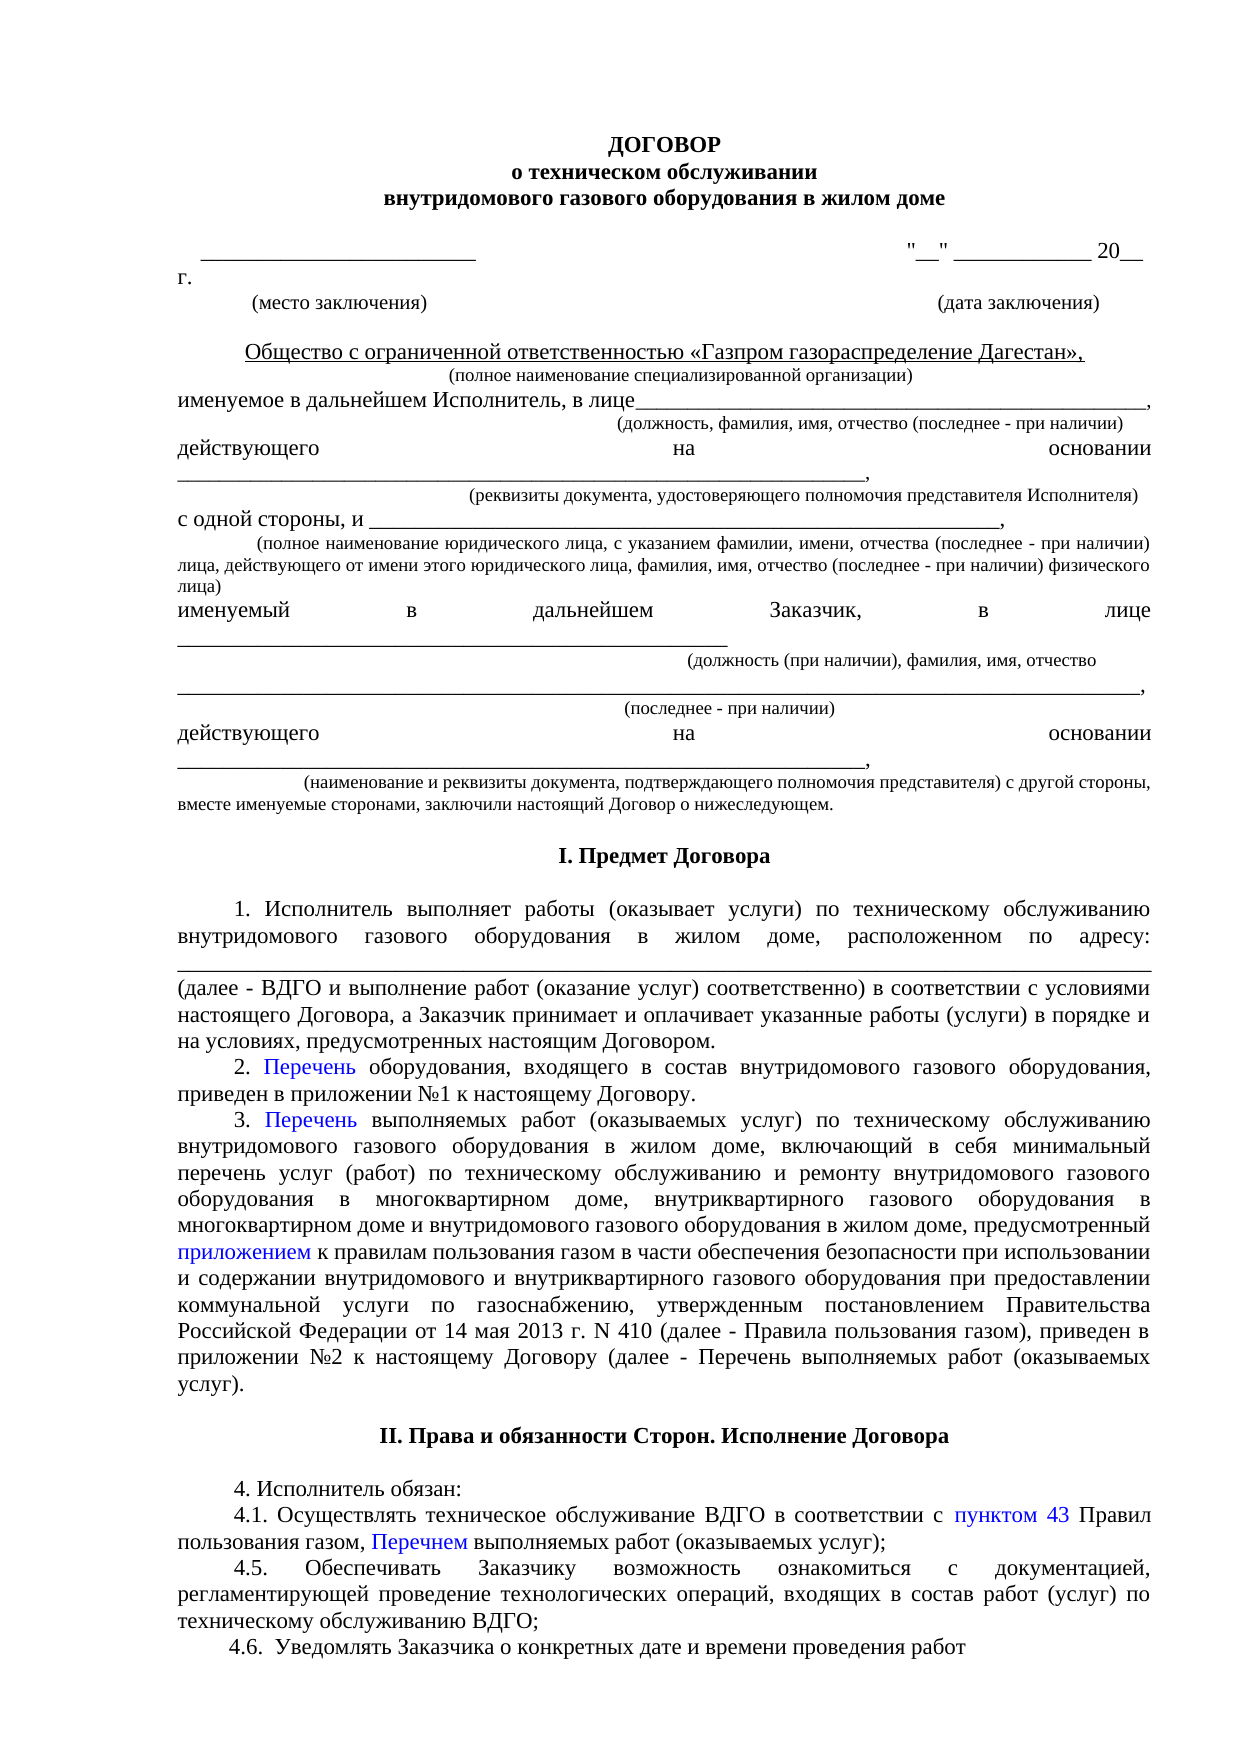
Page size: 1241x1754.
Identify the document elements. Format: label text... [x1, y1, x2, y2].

text (полное наименование юридического лица, с указанием фамилии, имени, отчества (последнее - при наличии) лица, действующего от имени этого юридического лица, фамилия, имя, отчество (последнее - при наличии) физического лица) [177, 532, 1152, 597]
text действующего на основании ____________________________________________________________, [177, 719, 1152, 771]
text именуемое в дальнейшем Исполнитель, в лице_________________________________________________, [177, 386, 1152, 412]
text (должность (при наличии), фамилия, имя, отчество [177, 649, 1152, 671]
text ДОГОВОР [177, 131, 1152, 158]
text ________________________ "__" ____________ 20__ г. [177, 237, 1152, 289]
text (наименование и реквизиты документа, подтверждающего полномочия представителя) с другой стороны, вместе именуемые сторонами, заключили настоящий Договор о нижеследующем. [177, 771, 1152, 814]
text 4.6. Уведомлять Заказчика о конкретных дате и времени проведения работ [177, 1633, 1152, 1659]
text именуемый в дальнейшем Заказчик, в лице ________________________________________________ [177, 597, 1152, 649]
text 4.1. Осуществлять техническое обслуживание ВДГО в соответствии с пунктом 43 Правил пользования газом, Перечнем выполняемых работ (оказываемых услуг); [177, 1501, 1152, 1554]
text (должность, фамилия, имя, отчество (последнее - при наличии) [177, 412, 1152, 433]
text с одной стороны, и _______________________________________________________, [177, 506, 1152, 532]
text 4. Исполнитель обязан: [177, 1475, 1152, 1501]
text о техническом обслуживании [177, 158, 1152, 184]
text 3. Перечень выполняемых работ (оказываемых услуг) по техническому обслуживанию внутридомового газового оборудования в жилом доме, включающий в себя минимальный перечень услуг (работ) по техническому обслуживанию и ремонту внутридомового газового оборудования в многоквартирном доме, внутриквартирного газового оборудования в многоквартирном доме и внутридомового газового оборудования в жилом доме, предусмотренный приложением к правилам пользования газом в части обеспечения безопасности при использовании и содержании внутридомового и внутриквартирного газового оборудования при предоставлении коммунальной услуги по газоснабжению, утвержденным постановлением Правительства Российской Федерации от 14 мая 2013 г. N 410 (далее - Правила пользования газом), приведен в приложении №2 к настоящему Договору (далее - Перечень выполняемых работ (оказываемых услуг). [177, 1106, 1152, 1396]
text II. Права и обязанности Сторон. Исполнение Договора [177, 1422, 1152, 1449]
text (реквизиты документа, удостоверяющего полномочия представителя Исполнителя) [177, 484, 1152, 506]
text 1. Исполнитель выполняет работы (оказывает услуги) по техническому обслуживанию внутридомового газового оборудования в жилом доме, расположенном по адресу: _____________________________________________________________________________________ (далее - ВДГО и выполнение работ (оказание услуг) соответственно) в соответствии с условиями настоящего Договора, а Заказчик принимает и оплачивает указанные работы (услуги) в порядке и на условиях, предусмотренных настоящим Договором. [177, 895, 1152, 971]
text I. Предмет Договора [177, 843, 1152, 869]
text (последнее - при наличии) [177, 697, 1152, 719]
text (полное наименование специализированной организации) [177, 364, 1152, 386]
text действующего на основании __________________________________________________________________, [177, 433, 1152, 484]
text Общество с ограниченной ответственностью «Газпром газораспределение Дагестан», [177, 338, 1152, 364]
text 2. Перечень оборудования, входящего в состав внутридомового газового оборудования, приведен в приложении №1 к настоящему Договору. [177, 1053, 1152, 1106]
text (место заключения) (дата заключения) [177, 289, 1152, 314]
text внутридомового газового оборудования в жилом доме [177, 184, 1152, 211]
text ____________________________________________________________________________________, [177, 671, 1152, 697]
text 1. Исполнитель выполняет работы (оказывает услуги) по техническому обслуживанию внутридомового газового оборудования в жилом доме, расположенном по адресу: _____________________________________________________________________________________ (далее - ВДГО и выполнение работ (оказание услуг) соответственно) в соответствии с условиями настоящего Договора, а Заказчик принимает и оплачивает указанные работы (услуги) в порядке и на условиях, предусмотренных настоящим Договором. [177, 972, 1152, 1053]
text 4.5. Обеспечивать Заказчику возможность ознакомиться с документацией, регламентирующей проведение технологических операций, входящих в состав работ (услуг) по техническому обслуживанию ВДГО; [177, 1554, 1152, 1633]
